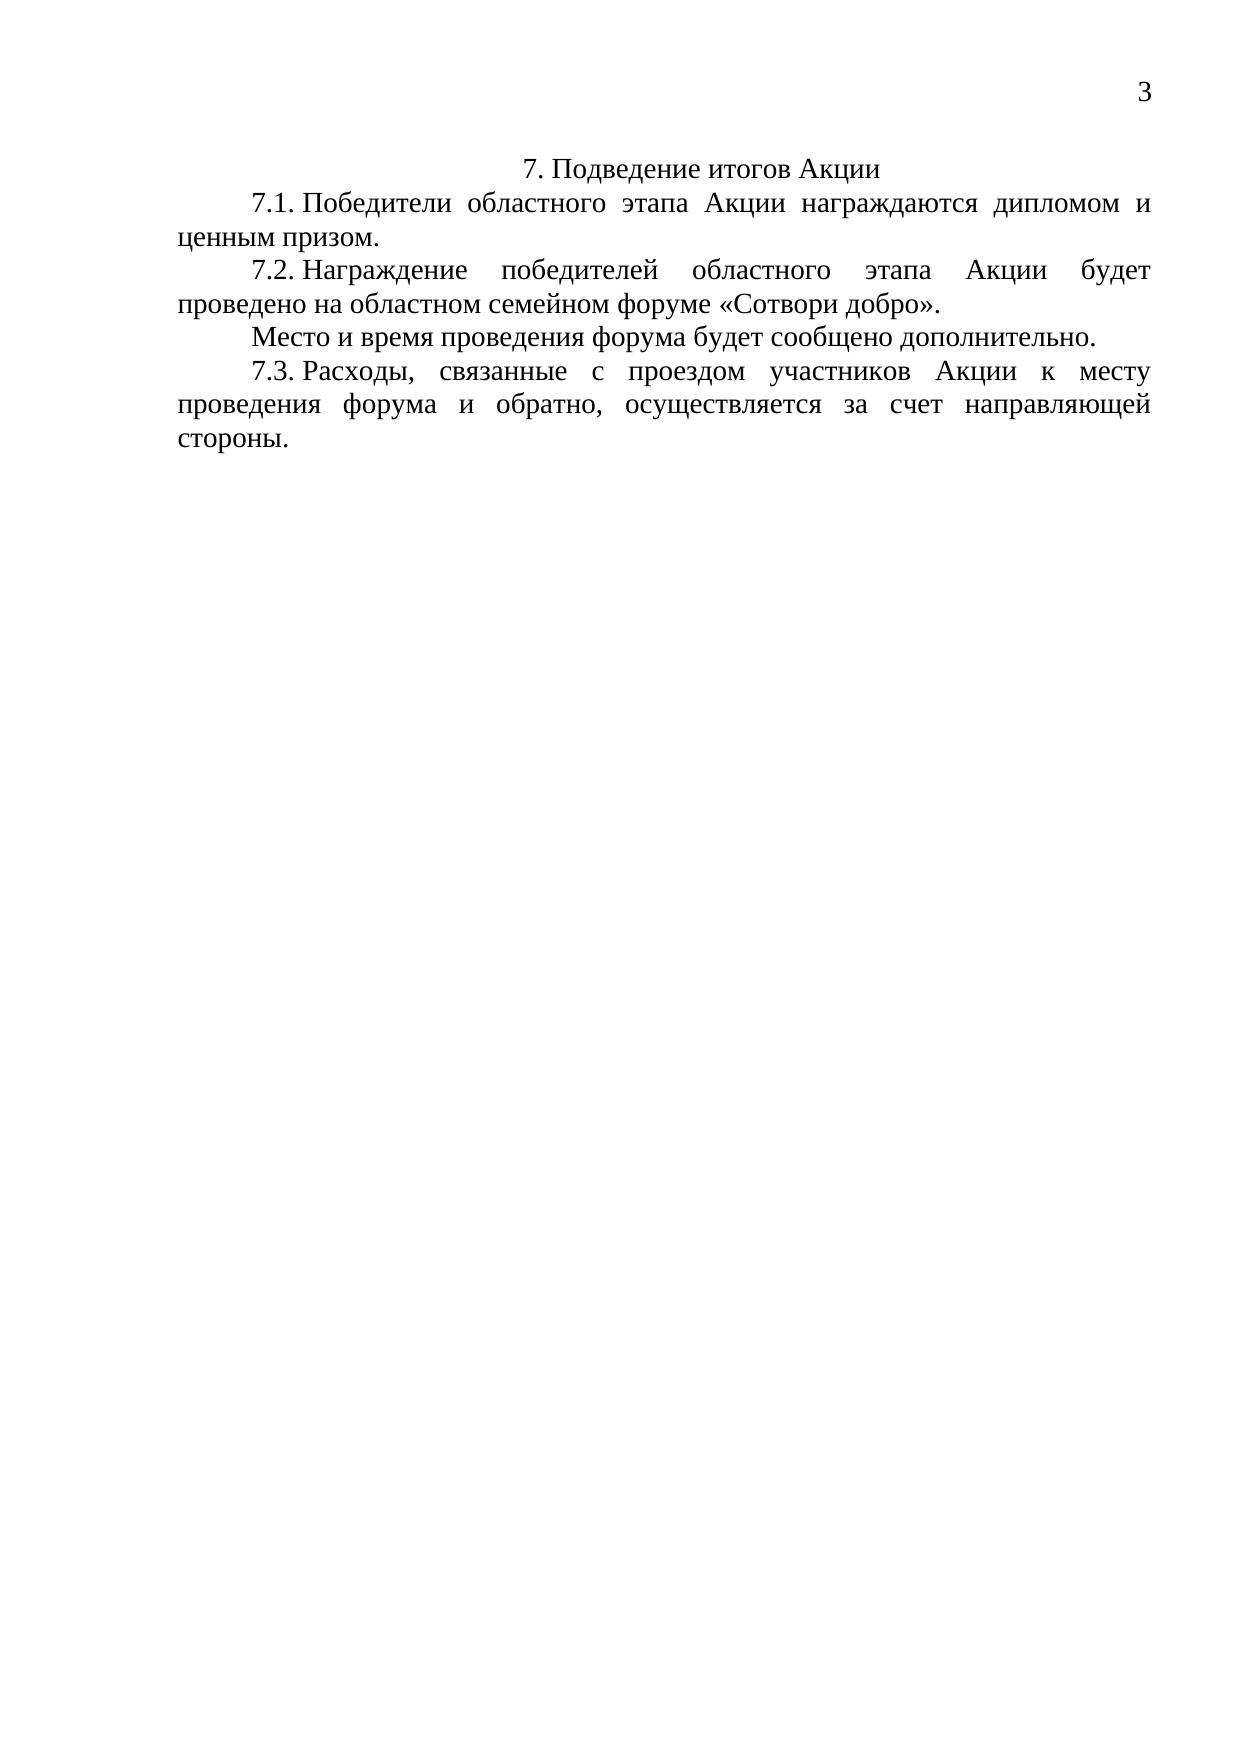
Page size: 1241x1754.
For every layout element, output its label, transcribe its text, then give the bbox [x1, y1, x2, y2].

text 7.1. Победители областного этапа Акции награждаются дипломом и ценным призом. [177, 185, 1152, 252]
text Место и время проведения форума будет сообщено дополнительно. [177, 319, 1152, 353]
text 7. Подведение итогов Акции [177, 152, 1152, 185]
text 7.3. Расходы, связанные с проездом участников Акции к месту проведения форума и обратно, осуществляется за счет направляющей стороны. [177, 353, 1152, 453]
text 7.2. Награждение победителей областного этапа Акции будет проведено на областном семейном форуме «Сотвори добро». [177, 252, 1152, 319]
